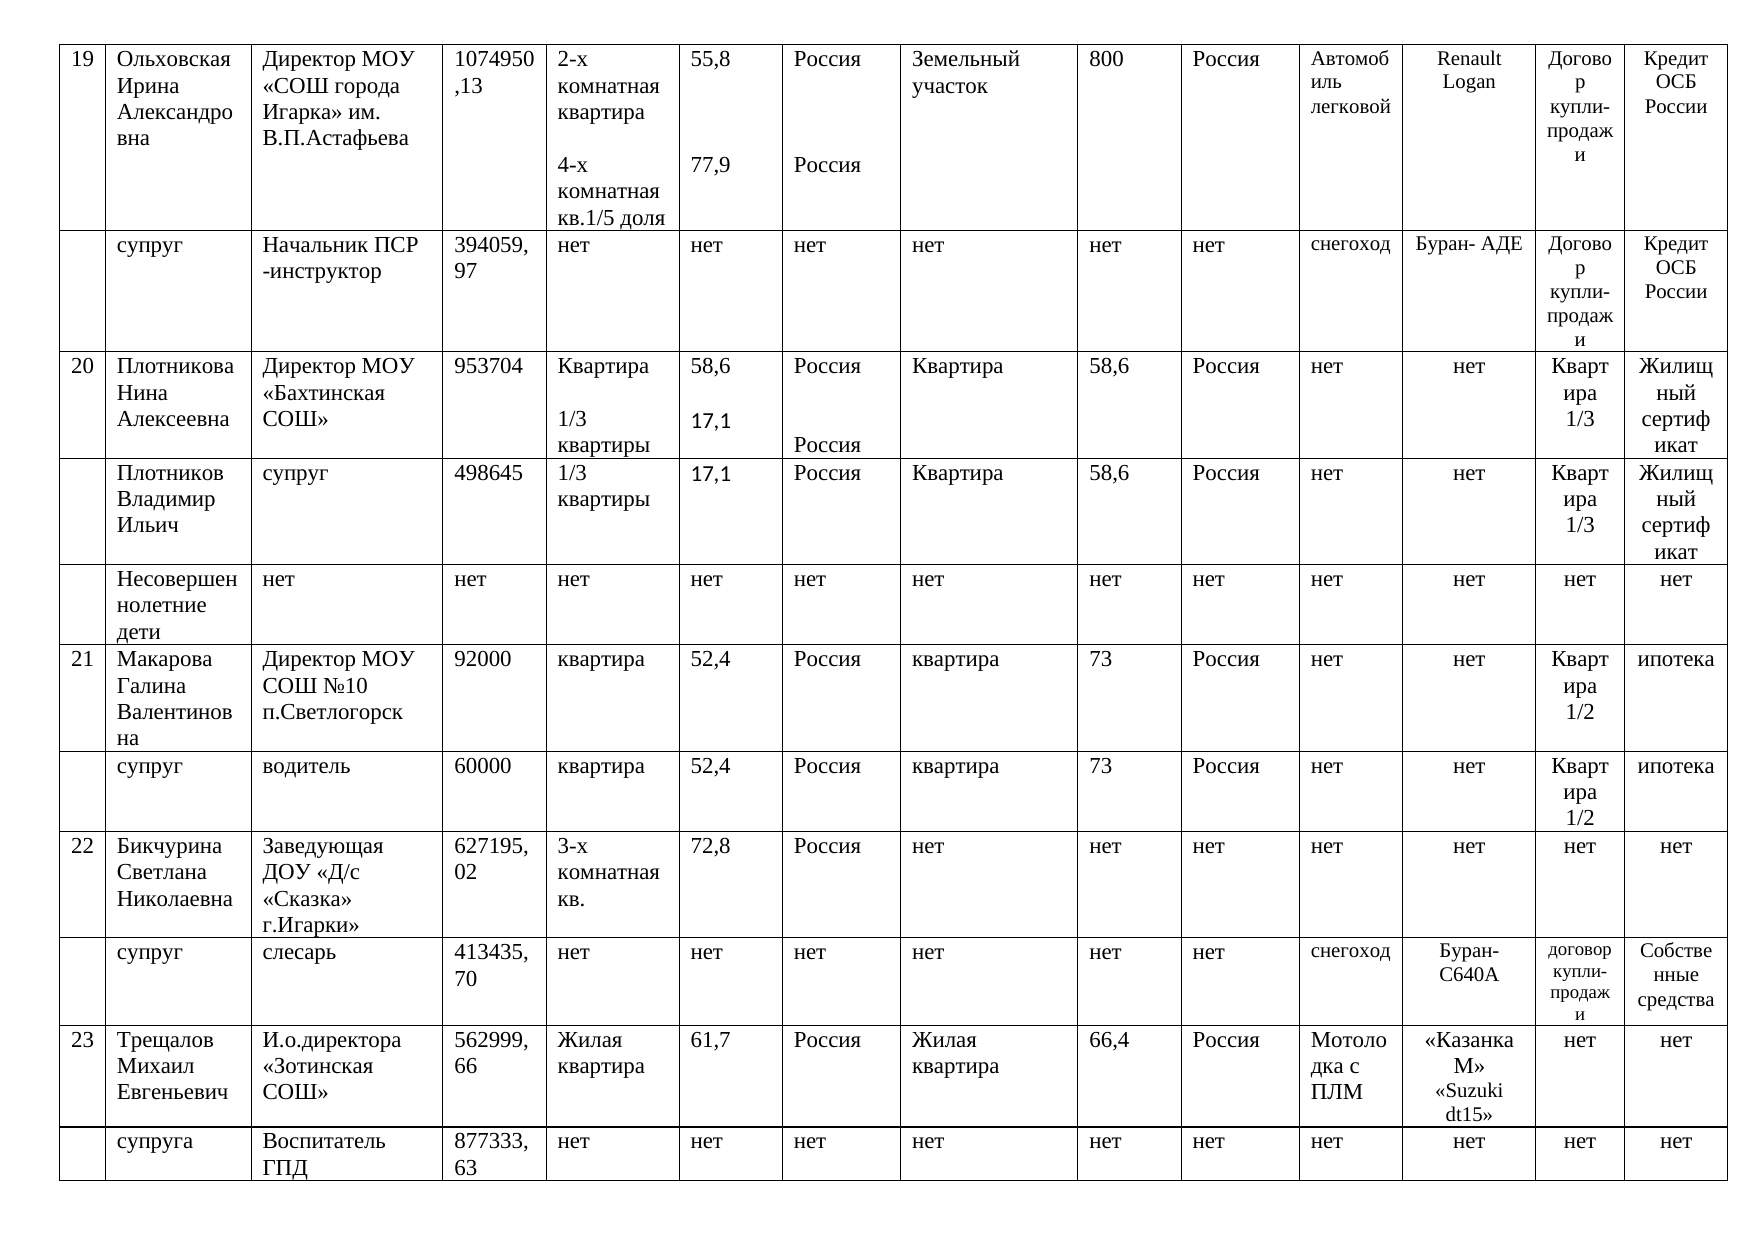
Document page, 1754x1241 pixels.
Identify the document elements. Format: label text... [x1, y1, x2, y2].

table_cell нет [1300, 752, 1402, 831]
table_cell нет [1182, 565, 1299, 644]
table_cell Ольховская Ирина Александровна [106, 45, 251, 230]
table_cell нет [547, 1128, 679, 1180]
table_cell нет [901, 1128, 1077, 1180]
table_cell Россия [1182, 645, 1299, 751]
table_cell квартира [547, 752, 679, 831]
table_cell Буран- АДЕ [1403, 231, 1535, 351]
table_cell [60, 565, 105, 644]
table_cell 22 [60, 832, 105, 937]
table_cell нет [1182, 938, 1299, 1024]
table_cell Директор МОУ «Бахтинская СОШ» [252, 352, 442, 458]
table_cell водитель [252, 752, 442, 831]
table_cell Россия [783, 832, 900, 937]
table_cell Директор МОУ СОШ №10 п.Светлогорск [252, 645, 442, 751]
table_cell нет [1403, 459, 1535, 564]
table_cell Россия [783, 752, 900, 831]
table_cell 800 [1078, 45, 1181, 230]
table_cell Договор купли-продажи [1536, 231, 1624, 351]
table_cell Квартира 1/3 квартиры [547, 352, 679, 458]
table_cell 61,7 [680, 1026, 782, 1126]
table_cell 66,4 [1078, 1026, 1181, 1126]
table_cell снегоход [1300, 938, 1402, 1024]
table_cell Россия [1182, 1026, 1299, 1126]
table_cell Россия [1182, 752, 1299, 831]
table_cell 58,6 17,1 [680, 352, 782, 458]
table_cell Жилая квартира [547, 1026, 679, 1126]
table_cell 52,4 [680, 752, 782, 831]
table_cell нет [252, 565, 442, 644]
table_cell Renault Logan [1403, 45, 1535, 230]
table_cell Плотников Владимир Ильич [106, 459, 251, 564]
table_cell 55,8 77,9 [680, 45, 782, 230]
table_cell 60000 [443, 752, 546, 831]
table_cell договор купли-продажи [1536, 938, 1624, 1024]
table_cell супруг [106, 938, 251, 1024]
table_cell 394059,97 [443, 231, 546, 351]
table_cell 20 [60, 352, 105, 458]
table_cell 413435,70 [443, 938, 546, 1024]
table_cell нет [901, 832, 1077, 937]
table_cell нет [901, 565, 1077, 644]
table_cell нет [1403, 752, 1535, 831]
table_cell нет [1078, 565, 1181, 644]
table_cell 52,4 [680, 645, 782, 751]
table_cell нет [901, 938, 1077, 1024]
table_cell нет [783, 1128, 900, 1180]
table_cell супруг [106, 752, 251, 831]
table_cell нет [1625, 1026, 1727, 1126]
table_cell Квартира 1/3 [1536, 352, 1624, 458]
table_cell 3-х комнатная кв. [547, 832, 679, 937]
table_cell нет [1625, 832, 1727, 937]
table_cell 627195,02 [443, 832, 546, 937]
table_cell 72,8 [680, 832, 782, 937]
table_cell 953704 [443, 352, 546, 458]
table_cell ипотека [1625, 752, 1727, 831]
table_cell 73 [1078, 752, 1181, 831]
table_cell 73 [1078, 645, 1181, 751]
table_cell Россия Россия [783, 352, 900, 458]
table_cell 58,6 [1078, 352, 1181, 458]
table_cell Макарова Галина Валентиновна [106, 645, 251, 751]
table_cell нет [1078, 938, 1181, 1024]
table_cell Квартира 1/3 [1536, 459, 1624, 564]
table_cell Плотникова Нина Алексеевна [106, 352, 251, 458]
table_cell Автомобиль легковой [1300, 45, 1402, 230]
table_cell [60, 459, 105, 564]
table_cell Жилищный сертификат [1625, 352, 1727, 458]
table_cell нет [783, 565, 900, 644]
table_cell Заведующая ДОУ «Д/с «Сказка» г.Игарки» [252, 832, 442, 937]
table_cell 1074950,13 [443, 45, 546, 230]
table_cell нет [1536, 1128, 1624, 1180]
table_cell нет [1182, 231, 1299, 351]
table_cell нет [1536, 832, 1624, 937]
table_cell Россия [783, 645, 900, 751]
table_cell нет [1300, 565, 1402, 644]
table_cell Россия [1182, 45, 1299, 230]
table_cell ипотека [1625, 645, 1727, 751]
table_cell Россия Россия [783, 45, 900, 230]
table_cell нет [1403, 832, 1535, 937]
table_cell [60, 1128, 105, 1180]
table_cell 19 [60, 45, 105, 230]
table_cell нет [1300, 352, 1402, 458]
table_cell Россия [1182, 459, 1299, 564]
table_cell Россия [1182, 352, 1299, 458]
table_cell нет [1403, 565, 1535, 644]
table_cell нет [1403, 1128, 1535, 1180]
table_cell нет [680, 938, 782, 1024]
table_cell 2-х комнатная квартира 4-х комнатная кв.1/5 доля [547, 45, 679, 230]
table_cell [60, 938, 105, 1024]
table_cell нет [1300, 645, 1402, 751]
table_cell Несовершеннолетние дети [106, 565, 251, 644]
table_cell нет [1078, 832, 1181, 937]
table_cell Воспитатель ГПД [252, 1128, 442, 1180]
table_cell Собственные средства [1625, 938, 1727, 1024]
table_cell нет [1182, 1128, 1299, 1180]
table_cell нет [547, 938, 679, 1024]
table_cell нет [1078, 231, 1181, 351]
table_cell квартира [901, 645, 1077, 751]
table_cell нет [1403, 352, 1535, 458]
table_cell снегоход [1300, 231, 1402, 351]
table_cell супруг [106, 231, 251, 351]
table_cell Россия [783, 1026, 900, 1126]
table_cell нет [1403, 645, 1535, 751]
table_cell Земельный участок [901, 45, 1077, 230]
table_cell Бикчурина Светлана Николаевна [106, 832, 251, 937]
table_cell 92000 [443, 645, 546, 751]
table_cell нет [680, 231, 782, 351]
table_cell 17,1 [680, 459, 782, 564]
table_cell нет [1300, 832, 1402, 937]
table_cell нет [680, 1128, 782, 1180]
table_cell нет [783, 938, 900, 1024]
table_cell 23 [60, 1026, 105, 1126]
table_cell нет [1536, 1026, 1624, 1126]
table_cell Директор МОУ «СОШ города Игарка» им. В.П.Астафьева [252, 45, 442, 230]
table_cell нет [1300, 459, 1402, 564]
table_cell И.о.директора «Зотинская СОШ» [252, 1026, 442, 1126]
table_cell 1/3 квартиры [547, 459, 679, 564]
table_cell Жилищный сертификат [1625, 459, 1727, 564]
table_cell Квартира [901, 352, 1077, 458]
table_cell нет [1625, 1128, 1727, 1180]
table_cell [60, 231, 105, 351]
table_cell Квартира 1/2 [1536, 645, 1624, 751]
table_cell Мотолодка с ПЛМ [1300, 1026, 1402, 1126]
table_cell 562999,66 [443, 1026, 546, 1126]
table_cell Квартира 1/2 [1536, 752, 1624, 831]
table_cell 58,6 [1078, 459, 1181, 564]
table_cell нет [1078, 1128, 1181, 1180]
table_cell Начальник ПСР -инструктор [252, 231, 442, 351]
table_cell Жилая квартира [901, 1026, 1077, 1126]
table_cell квартира [901, 752, 1077, 831]
table_cell нет [901, 231, 1077, 351]
table_cell Кредит ОСБ России [1625, 231, 1727, 351]
table_cell слесарь [252, 938, 442, 1024]
table_cell «Казанка М» «Suzuki dt15» [1403, 1026, 1535, 1126]
table_cell 498645 [443, 459, 546, 564]
table_cell Кредит ОСБ России [1625, 45, 1727, 230]
table_cell нет [1182, 832, 1299, 937]
table_cell Трещалов Михаил Евгеньевич [106, 1026, 251, 1126]
table_cell нет [680, 565, 782, 644]
table_cell нет [1536, 565, 1624, 644]
table_cell нет [547, 231, 679, 351]
table_cell 877333,63 [443, 1128, 546, 1180]
table_cell Россия [783, 459, 900, 564]
table_cell нет [1625, 565, 1727, 644]
table_cell Буран-С640А [1403, 938, 1535, 1024]
table_cell квартира [547, 645, 679, 751]
table_cell нет [443, 565, 546, 644]
table_cell супруг [252, 459, 442, 564]
table_cell нет [547, 565, 679, 644]
table_cell Договор купли-продажи [1536, 45, 1624, 230]
table_cell Квартира [901, 459, 1077, 564]
table_cell супруга [106, 1128, 251, 1180]
table_cell 21 [60, 645, 105, 751]
table_cell нет [783, 231, 900, 351]
table_cell [60, 752, 105, 831]
table_cell нет [1300, 1128, 1402, 1180]
